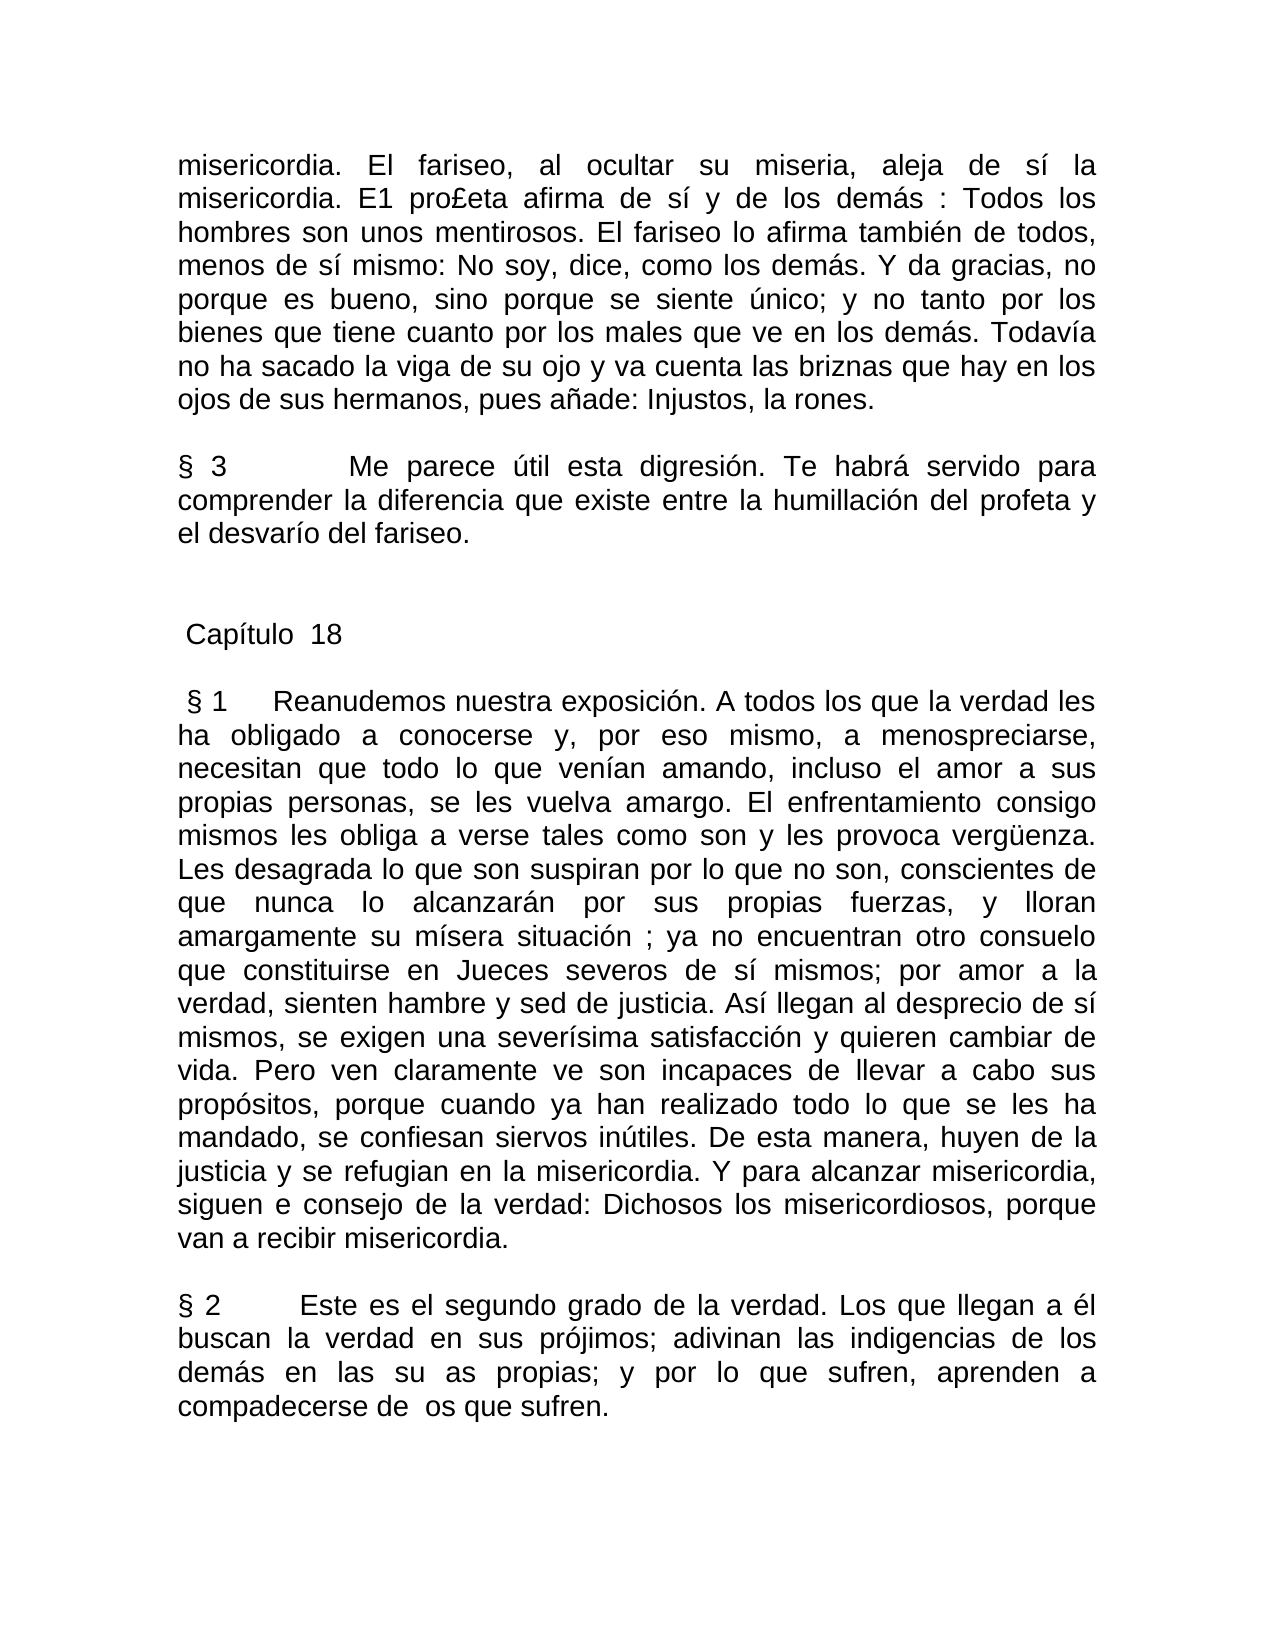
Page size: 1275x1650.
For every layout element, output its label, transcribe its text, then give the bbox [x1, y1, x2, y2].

text § 3 Me parece útil esta digresión. Te habrá servido para comprender la diferencia que existe entre la humillación del profeta y el desvarío del fariseo. [177, 449, 1098, 550]
text § 2 Este es el segundo grado de la verdad. Los que llegan a él buscan la verdad en sus prójimos; adivinan las indigencias de los demás en las su as propias; y por lo que sufren, aprenden a compadecerse de os que sufren. [177, 1288, 1098, 1422]
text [177, 148, 1098, 416]
text § 1 Reanudemos nuestra exposición. A todos los que la verdad les ha obligado a conocerse y, por eso mismo, a menospreciarse, necesitan que todo lo que venían amando, incluso el amor a sus propias personas, se les vuelva amargo. El enfrentamiento consigo mismos les obliga a verse tales como son y les provoca vergüenza. Les desagrada lo que son suspiran por lo que no son, conscientes de que nunca lo alcanzarán por sus propias fuerzas, y lloran amargamente su mísera situación ; ya no encuentran otro consuelo que constituirse en Jueces severos de sí mismos; por amor a la verdad, sienten hambre y sed de justicia. Así llegan al desprecio de sí mismos, se exigen una severísima satisfacción y quieren cambiar de vida. Pero ven claramente ve son incapaces de llevar a cabo sus propósitos, porque cuando ya han realizado todo lo que se les ha mandado, se confiesan siervos inútiles. De esta manera, huyen de la justicia y se refugian en la misericordia. Y para alcanzar misericordia, siguen e consejo de la verdad: Dichosos los misericordiosos, porque van a recibir misericordia. [177, 684, 1098, 1254]
text Capítulo 18 [177, 617, 1098, 651]
